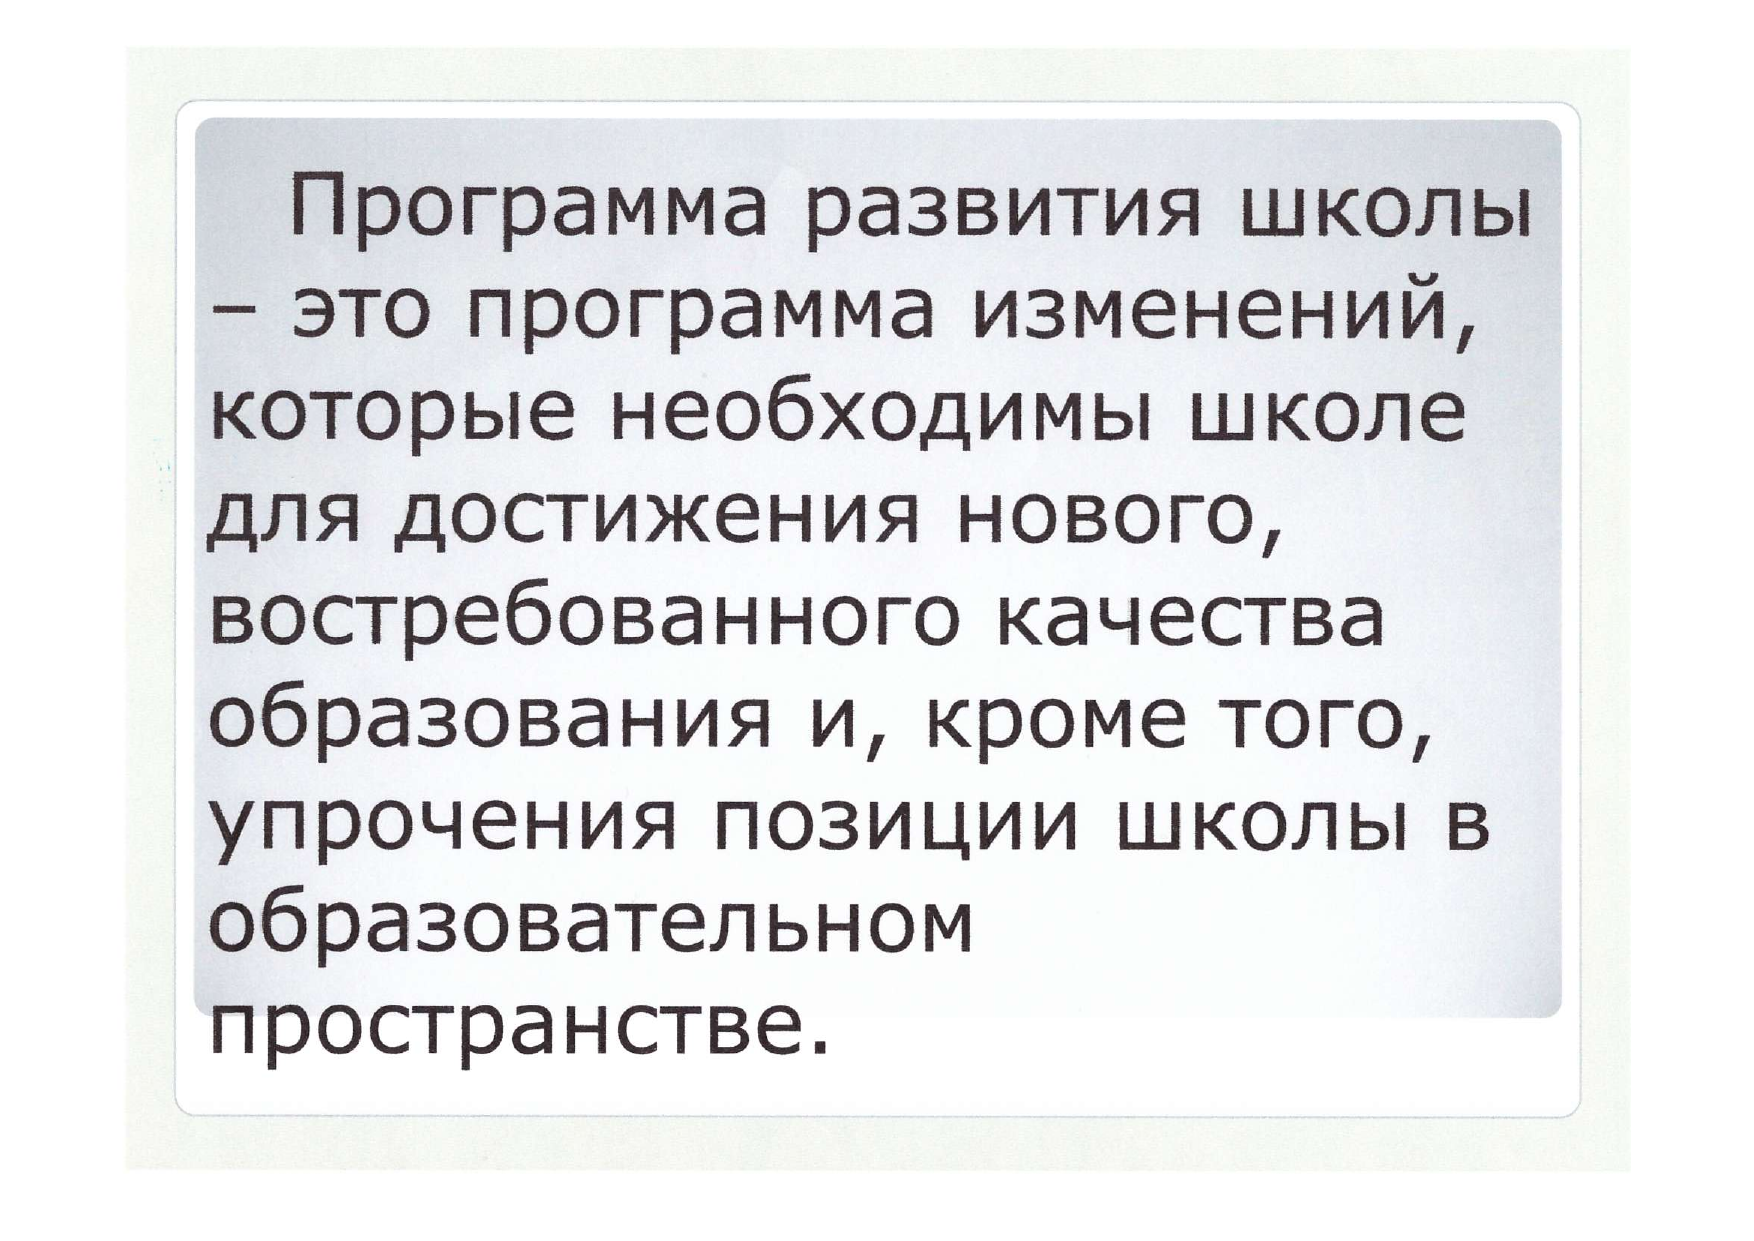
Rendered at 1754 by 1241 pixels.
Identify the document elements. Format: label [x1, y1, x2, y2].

picture [117, 45, 1654, 1183]
